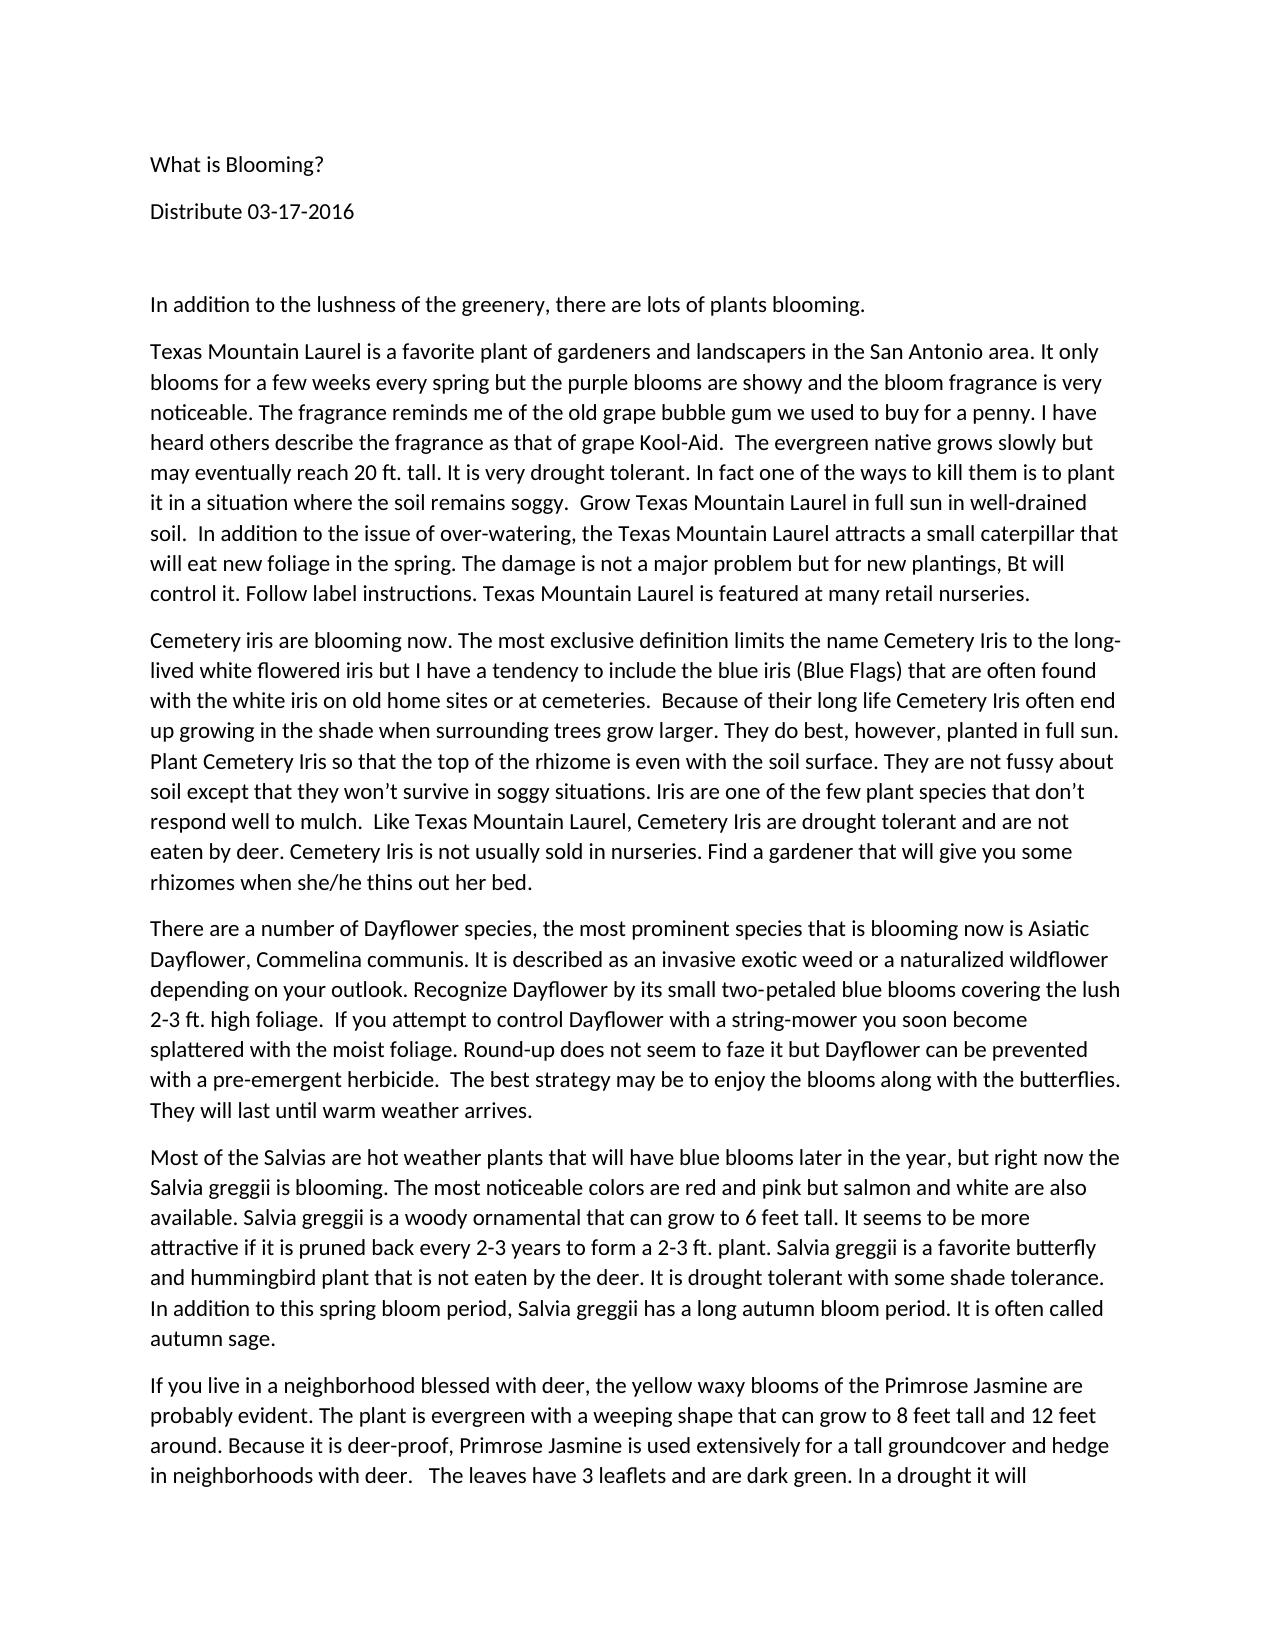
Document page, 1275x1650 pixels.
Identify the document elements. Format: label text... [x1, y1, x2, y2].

text Distribute 03-17-2016 [150, 197, 1125, 225]
text What is Blooming? [150, 150, 1125, 178]
text Cemetery iris are blooming now. The most exclusive definition limits the name Cemetery Iris to the long-lived white flowered iris but I have a tendency to include the blue iris (Blue Flags) that are often found with the white iris on old home sites or at cemeteries. Because of their long life Cemetery Iris often end up growing in the shade when surrounding trees grow larger. They do best, however, planted in full sun. Plant Cemetery Iris so that the top of the rhizome is even with the soil surface. They are not fussy about soil except that they won’t survive in soggy situations. Iris are one of the few plant species that don’t respond well to mulch. Like Texas Mountain Laurel, Cemetery Iris are drought tolerant and are not eaten by deer. Cemetery Iris is not usually sold in nurseries. Find a gardener that will give you some rhizomes when she/he thins out her bed. [150, 626, 1125, 896]
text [150, 1371, 1125, 1489]
text In addition to the lushness of the greenery, there are lots of plants blooming. [150, 291, 1125, 319]
text There are a number of Dayflower species, the most prominent species that is blooming now is Asiatic Dayflower, Commelina communis. It is described as an invasive exotic weed or a naturalized wildflower depending on your outlook. Recognize Dayflower by its small two-petaled blue blooms covering the lush 2-3 ft. high foliage. If you attempt to control Dayflower with a string-mower you soon become splattered with the moist foliage. Round-up does not seem to faze it but Dayflower can be prevented with a pre-emergent herbicide. The best strategy may be to enjoy the blooms along with the butterflies. They will last until warm weather arrives. [150, 914, 1125, 1124]
text Most of the Salvias are hot weather plants that will have blue blooms later in the year, but right now the Salvia greggii is blooming. The most noticeable colors are red and pink but salmon and white are also available. Salvia greggii is a woody ornamental that can grow to 6 feet tall. It seems to be more attractive if it is pruned back every 2-3 years to form a 2-3 ft. plant. Salvia greggii is a favorite butterfly and hummingbird plant that is not eaten by the deer. It is drought tolerant with some shade tolerance. In addition to this spring bloom period, Salvia greggii has a long autumn bloom period. It is often called autumn sage. [150, 1143, 1125, 1352]
text Texas Mountain Laurel is a favorite plant of gardeners and landscapers in the San Antonio area. It only blooms for a few weeks every spring but the purple blooms are showy and the bloom fragrance is very noticeable. The fragrance reminds me of the old grape bubble gum we used to buy for a penny. I have heard others describe the fragrance as that of grape Kool-Aid. The evergreen native grows slowly but may eventually reach 20 ft. tall. It is very drought tolerant. In fact one of the ways to kill them is to plant it in a situation where the soil remains soggy. Grow Texas Mountain Laurel in full sun in well-drained soil. In addition to the issue of over-watering, the Texas Mountain Laurel attracts a small caterpillar that will eat new foliage in the spring. The damage is not a major problem but for new plantings, Bt will control it. Follow label instructions. Texas Mountain Laurel is featured at many retail nurseries. [150, 337, 1125, 607]
